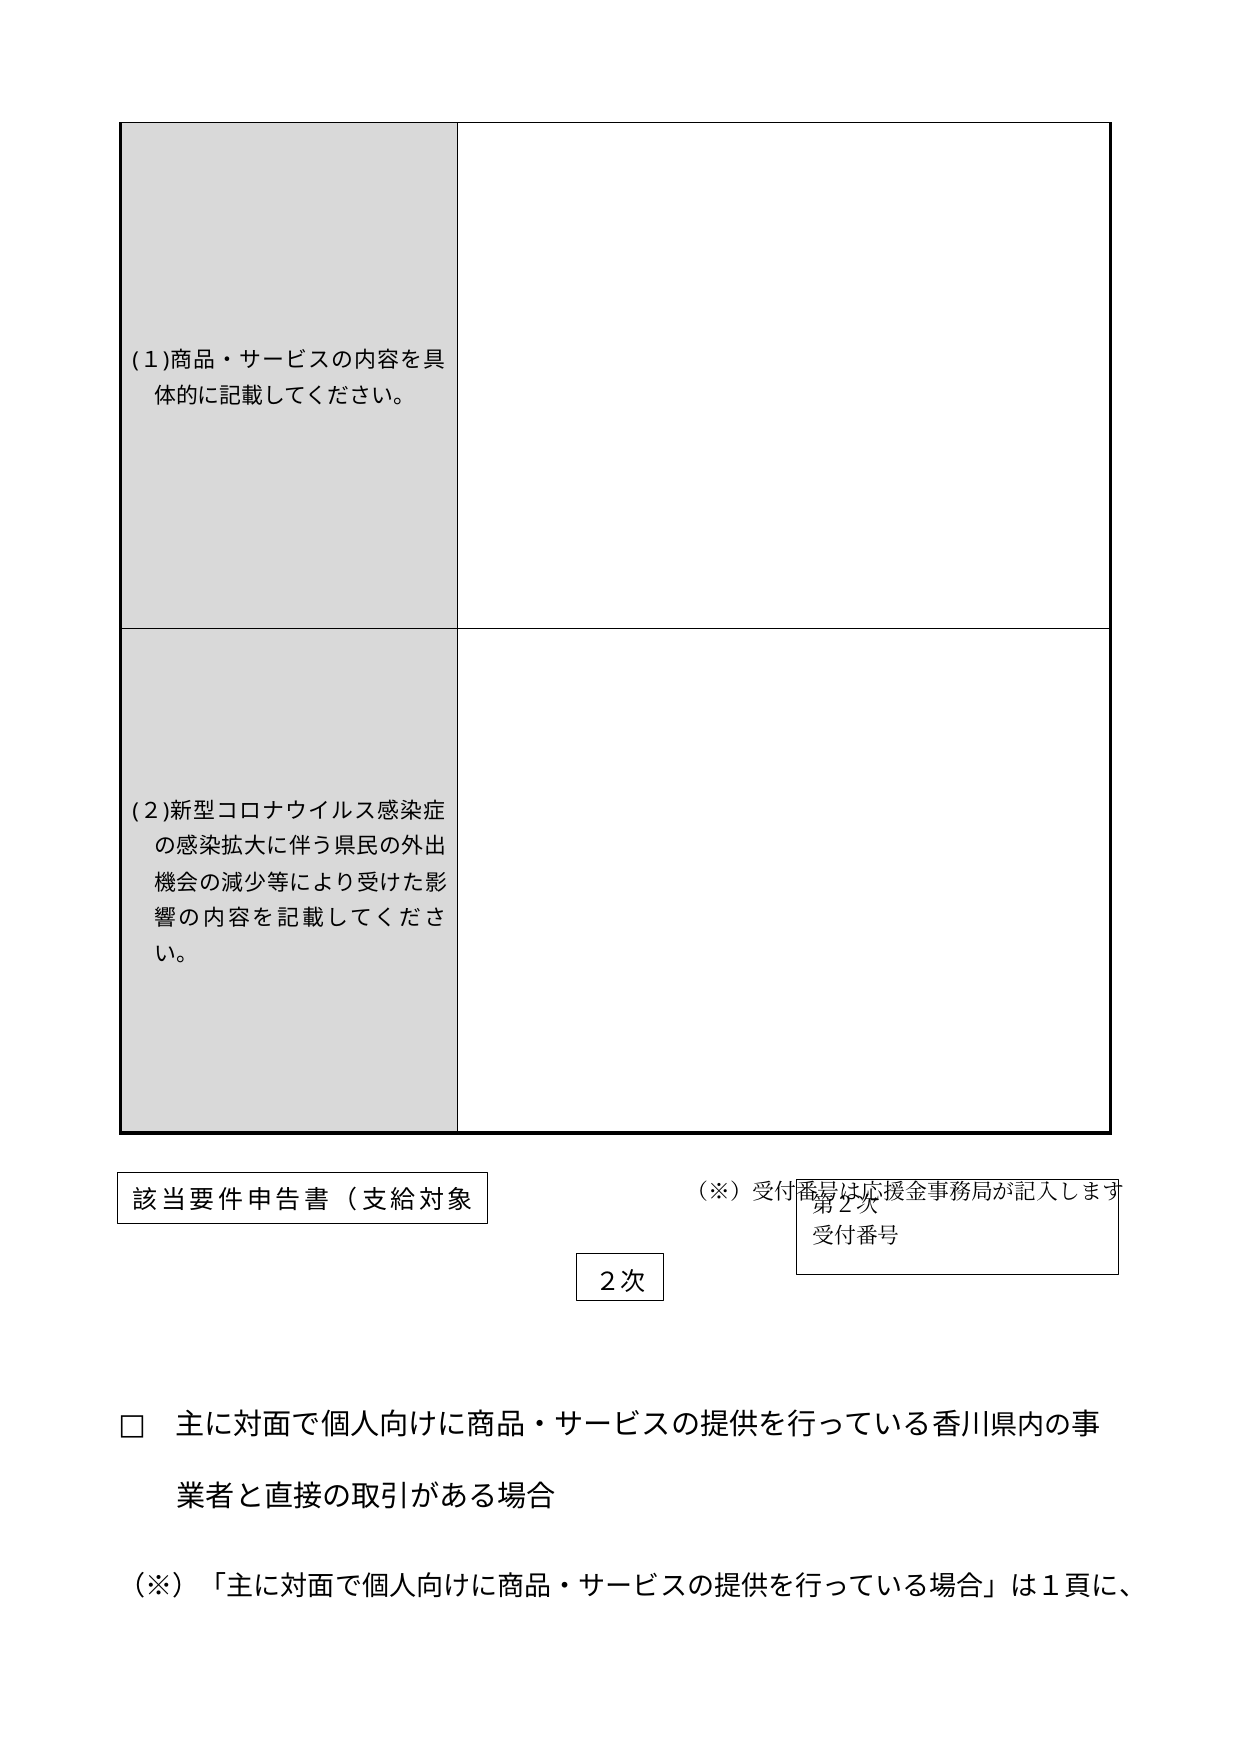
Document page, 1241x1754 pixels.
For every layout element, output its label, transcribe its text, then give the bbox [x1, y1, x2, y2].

table_cell [458, 629, 1109, 1131]
table_cell [458, 123, 1109, 628]
text □ 主に対面で個人向けに商品・サービスの提供を行っている香川県内の事業者と直接の取引がある場合 [118, 1386, 1122, 1530]
table_cell (１)商品・サービスの内容を具体的に記載してください。 [122, 123, 457, 628]
table_cell (２)新型コロナウイルス感染症の感染拡大に伴う県民の外出機会の減少等により受けた影響の内容を記載してください。 [122, 629, 457, 1131]
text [118, 1548, 1122, 1620]
